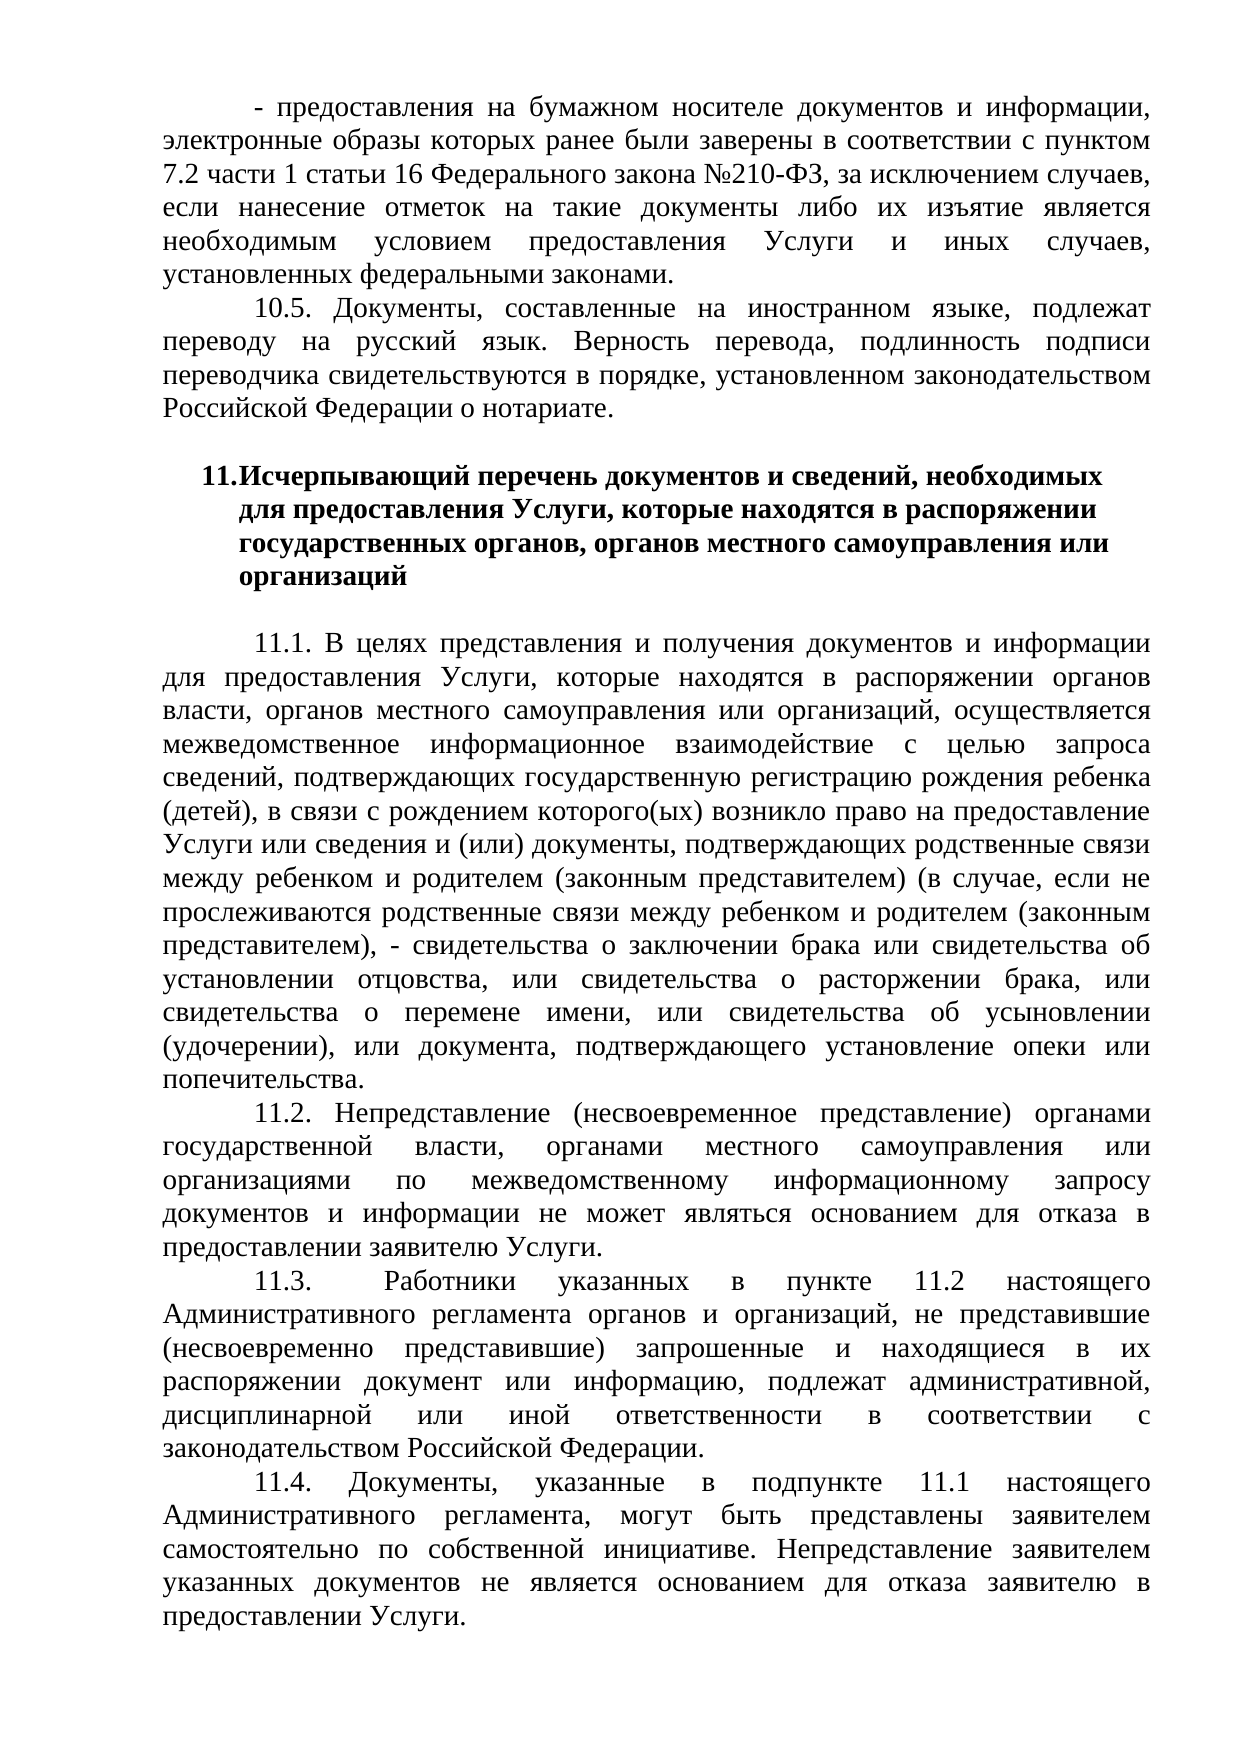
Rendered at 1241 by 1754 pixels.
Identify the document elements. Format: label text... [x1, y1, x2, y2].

list 11.4. Документы, указанные в подпункте 11.1 настоящего Административного регламента, могут быть представлены заявителем самостоятельно по собственной инициативе. Непредставление заявителем указанных документов не является основанием для отказа заявителю в предоставлении Услуги. [162, 1464, 1152, 1632]
list 10.5. Документы, составленные на иностранном языке, подлежат переводу на русский язык. Верность перевода, подлинность подписи переводчика свидетельствуются в порядке, установленном законодательством Российской Федерации о нотариате. [162, 290, 1152, 424]
list 11.3. Работники указанных в пункте 11.2 настоящего Административного регламента органов и организаций, не представившие (несвоевременно представившие) запрошенные и находящиеся в их распоряжении документ или информацию, подлежат административной, дисциплинарной или иной ответственности в соответствии с законодательством Российской Федерации. [162, 1263, 1152, 1464]
list 11.1. В целях представления и получения документов и информации для предоставления Услуги, которые находятся в распоряжении органов власти, органов местного самоуправления или организаций, осуществляется межведомственное информационное взаимодействие с целью запроса сведений, подтверждающих государственную регистрацию рождения ребенка (детей), в связи с рождением которого(ых) возникло право на предоставление Услуги или сведения и (или) документы, подтверждающих родственные связи между ребенком и родителем (законным представителем) (в случае, если не прослеживаются родственные связи между ребенком и родителем (законным представителем), - свидетельства о заключении брака или свидетельства об установлении отцовства, или свидетельства о расторжении брака, или свидетельства о перемене имени, или свидетельства об усыновлении (удочерении), или документа, подтверждающего установление опеки или попечительства. [162, 625, 1152, 1095]
list Исчерпывающий перечень документов и сведений, необходимых для предоставления Услуги, которые находятся в распоряжении государственных органов, органов местного самоуправления или организаций [201, 458, 1152, 592]
list 11.2. Непредставление (несвоевременное представление) органами государственной власти, органами местного самоуправления или организациями по межведомственному информационному запросу документов и информации не может являться основанием для отказа в предоставлении заявителю Услуги. [162, 1095, 1152, 1263]
list - предоставления на бумажном носителе документов и информации, электронные образы которых ранее были заверены в соответствии с пунктом 7.2 части 1 статьи 16 Федерального закона №210-ФЗ, за исключением случаев, если нанесение отметок на такие документы либо их изъятие является необходимым условием предоставления Услуги и иных случаев, установленных федеральными законами. [162, 89, 1152, 290]
